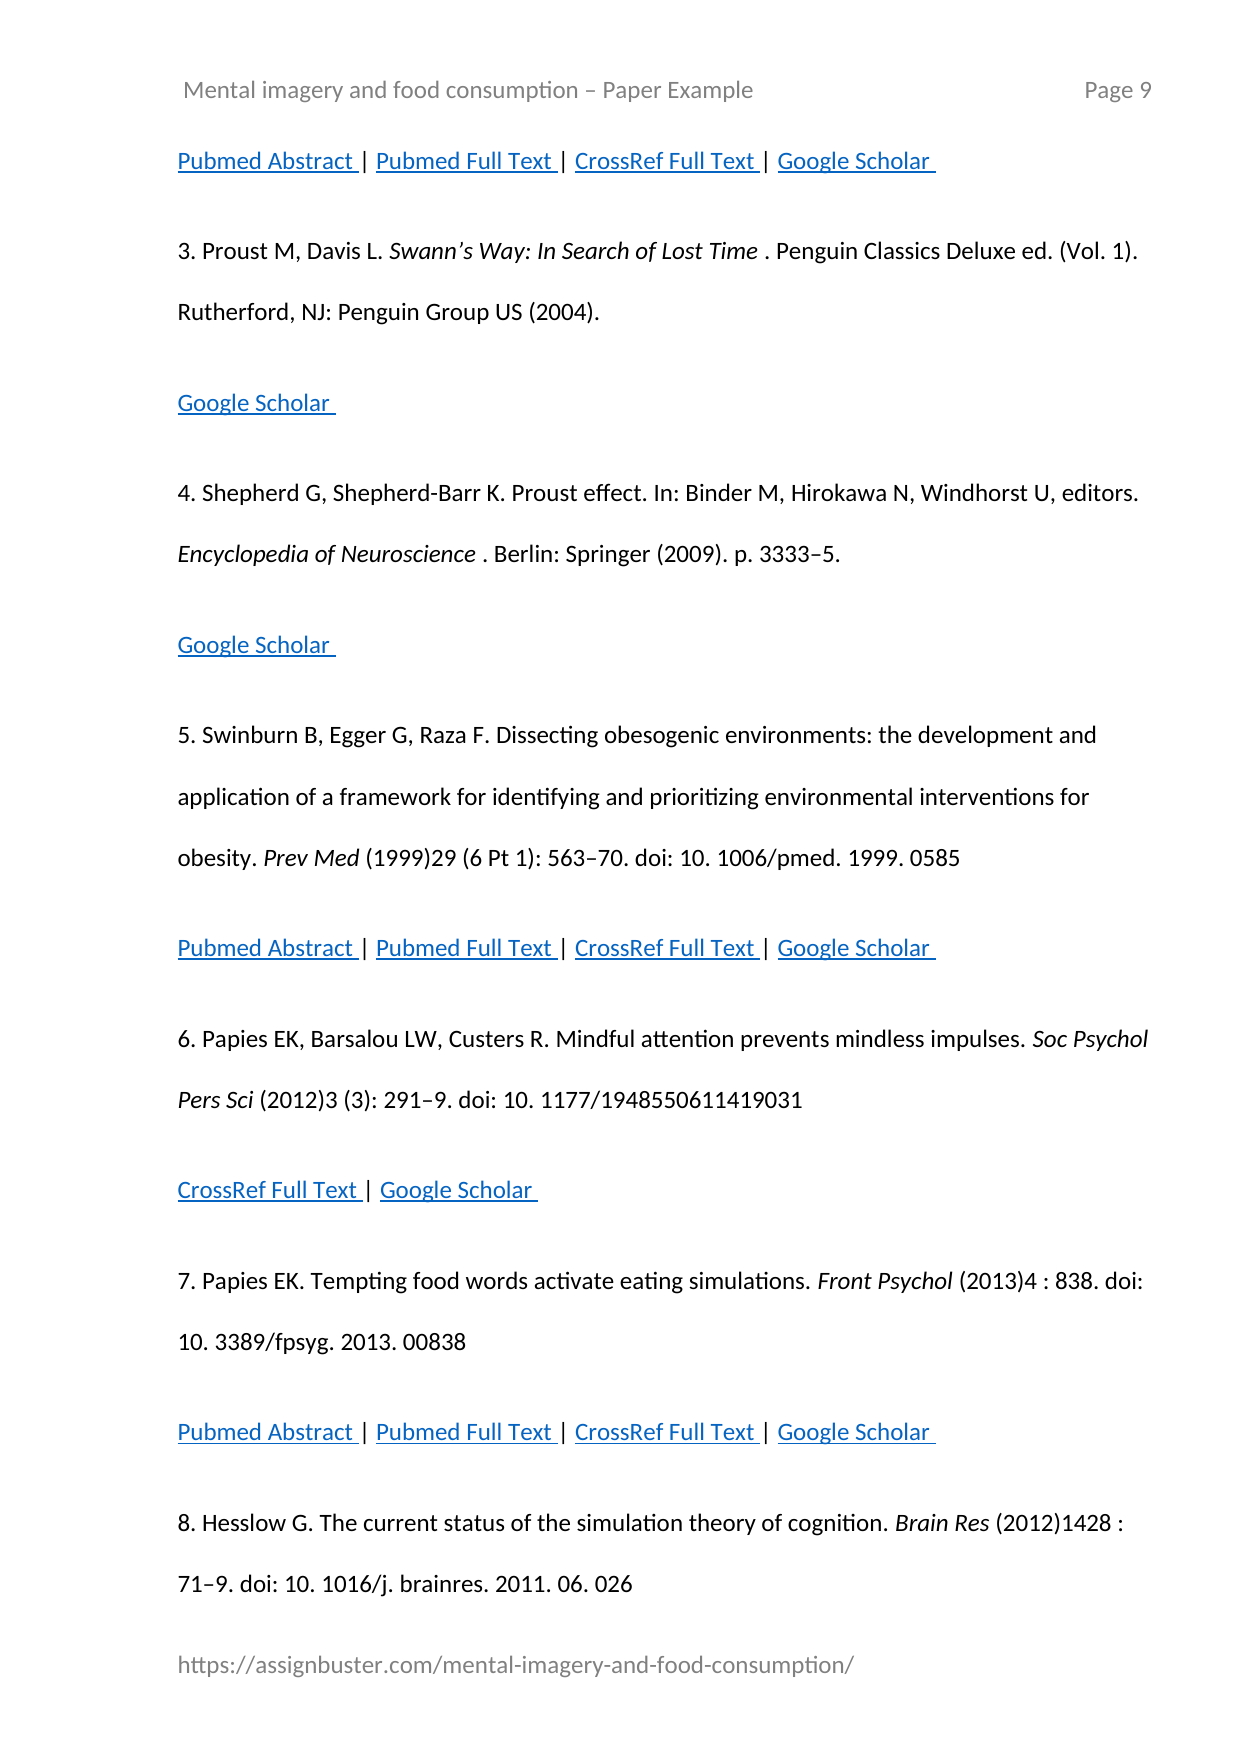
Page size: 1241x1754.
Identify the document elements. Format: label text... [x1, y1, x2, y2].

text Google Scholar [177, 387, 1152, 418]
text 4. Shepherd G, Shepherd-Barr K. Proust effect. In: Binder M, Hirokawa N, Windhorst U, editors. Encyclopedia of Neuroscience . Berlin: Springer (2009). p. 3333–5. [177, 478, 1152, 569]
text 6. Papies EK, Barsalou LW, Custers R. Mindful attention prevents mindless impulses. Soc Psychol Pers Sci (2012)3 (3): 291–9. doi: 10. 1177/1948550611419031 [177, 1023, 1152, 1114]
text CrossRef Full Text | Google Scholar [177, 1174, 1152, 1205]
text Google Scholar [177, 629, 1152, 660]
text 5. Swinburn B, Egger G, Raza F. Dissecting obesogenic environments: the development and application of a framework for identifying and prioritizing environmental interventions for obesity. Prev Med (1999)29 (6 Pt 1): 563–70. doi: 10. 1006/pmed. 1999. 0585 [177, 720, 1152, 872]
text Pubmed Abstract | Pubmed Full Text | CrossRef Full Text | Google Scholar [177, 932, 1152, 963]
text Pubmed Abstract | Pubmed Full Text | CrossRef Full Text | Google Scholar [177, 145, 1152, 176]
text 8. Hesslow G. The current status of the simulation theory of cognition. Brain Res (2012)1428 : 71–9. doi: 10. 1016/j. brainres. 2011. 06. 026 [177, 1507, 1152, 1598]
text Pubmed Abstract | Pubmed Full Text | CrossRef Full Text | Google Scholar [177, 1416, 1152, 1447]
text 3. Proust M, Davis L. Swann’s Way: In Search of Lost Time . Penguin Classics Deluxe ed. (Vol. 1). Rutherford, NJ: Penguin Group US (2004). [177, 236, 1152, 327]
text 7. Papies EK. Tempting food words activate eating simulations. Front Psychol (2013)4 : 838. doi: 10. 3389/fpsyg. 2013. 00838 [177, 1265, 1152, 1356]
